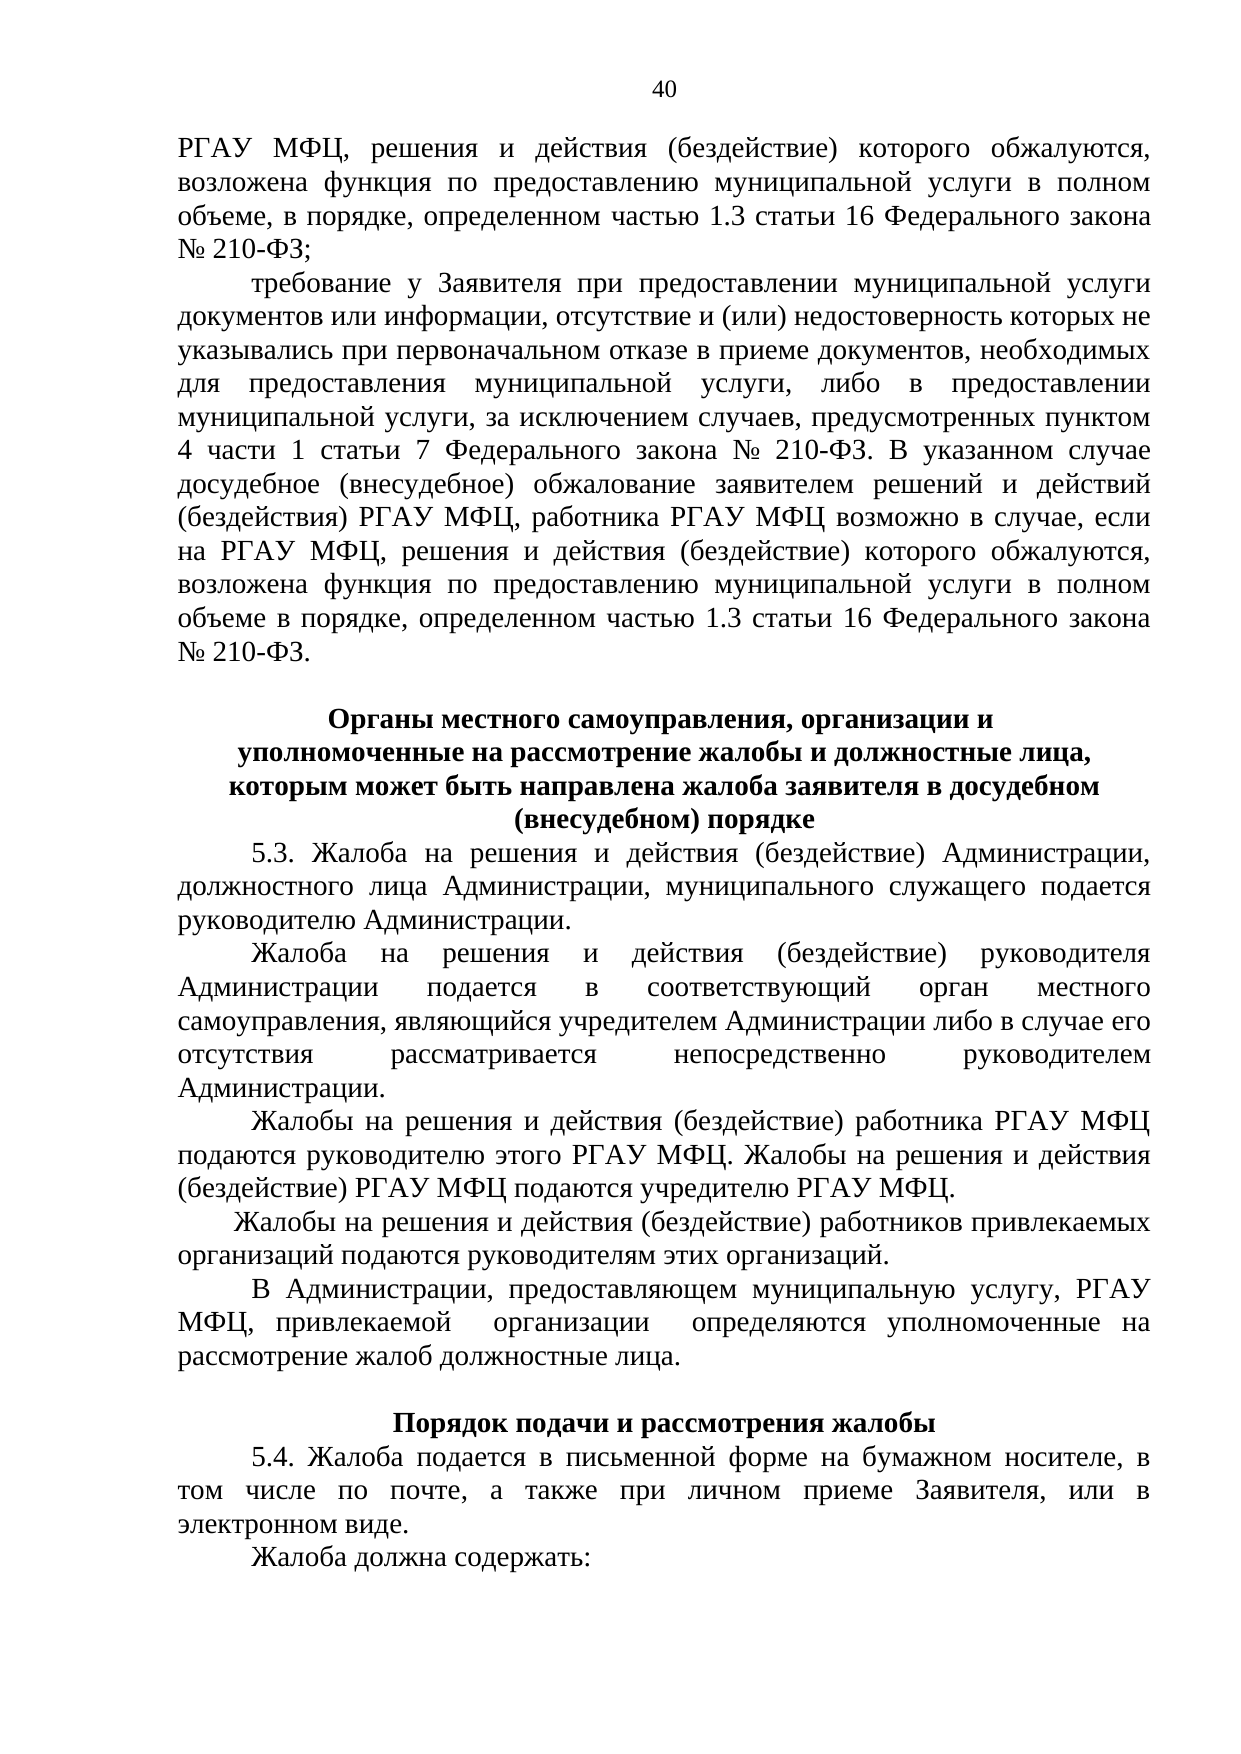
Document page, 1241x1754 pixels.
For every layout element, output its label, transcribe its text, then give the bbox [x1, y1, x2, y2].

text Жалоба на решения и действия (бездействие) руководителя Администрации подается в соответствующий орган местного самоуправления, являющийся учредителем Администрации либо в случае его отсутствия рассматривается непосредственно руководителем Администрации. [177, 936, 1152, 1103]
text В Администрации, предоставляющем муниципальную услугу, РГАУ МФЦ, привлекаемой организации определяются уполномоченные на рассмотрение жалоб должностные лица. [177, 1271, 1152, 1372]
text Жалобы на решения и действия (бездействие) работников привлекаемых организаций подаются руководителям этих организаций. [177, 1204, 1152, 1271]
text Жалобы на решения и действия (бездействие) работника РГАУ МФЦ подаются руководителю этого РГАУ МФЦ. Жалобы на решения и действия (бездействие) РГАУ МФЦ подаются учредителю РГАУ МФЦ. [177, 1103, 1152, 1204]
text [177, 131, 1152, 265]
text Жалоба должна содержать: [177, 1539, 1152, 1573]
text 5.3. Жалоба на решения и действия (бездействие) Администрации, должностного лица Администрации, муниципального служащего подается руководителю Администрации. [177, 835, 1152, 936]
text 5.4. Жалоба подается в письменной форме на бумажном носителе, в том числе по почте, а также при личном приеме Заявителя, или в электронном виде. [177, 1439, 1152, 1539]
text Органы местного самоуправления, организации и уполномоченные на рассмотрение жалобы и должностные лица, которым может быть направлена жалоба заявителя в досудебном (внесудебном) порядке [177, 701, 1152, 835]
text Порядок подачи и рассмотрения жалобы [177, 1405, 1152, 1439]
text требование у Заявителя при предоставлении муниципальной услуги документов или информации, отсутствие и (или) недостоверность которых не указывались при первоначальном отказе в приеме документов, необходимых для предоставления муниципальной услуги, либо в предоставлении муниципальной услуги, за исключением случаев, предусмотренных пунктом 4 части 1 статьи 7 Федерального закона № 210-ФЗ. В указанном случае досудебное (внесудебное) обжалование заявителем решений и действий (бездействия) РГАУ МФЦ, работника РГАУ МФЦ возможно в случае, если на РГАУ МФЦ, решения и действия (бездействие) которого обжалуются, возложена функция по предоставлению муниципальной услуги в полном объеме в порядке, определенном частью 1.3 статьи 16 Федерального закона № 210-ФЗ. [177, 265, 1152, 667]
